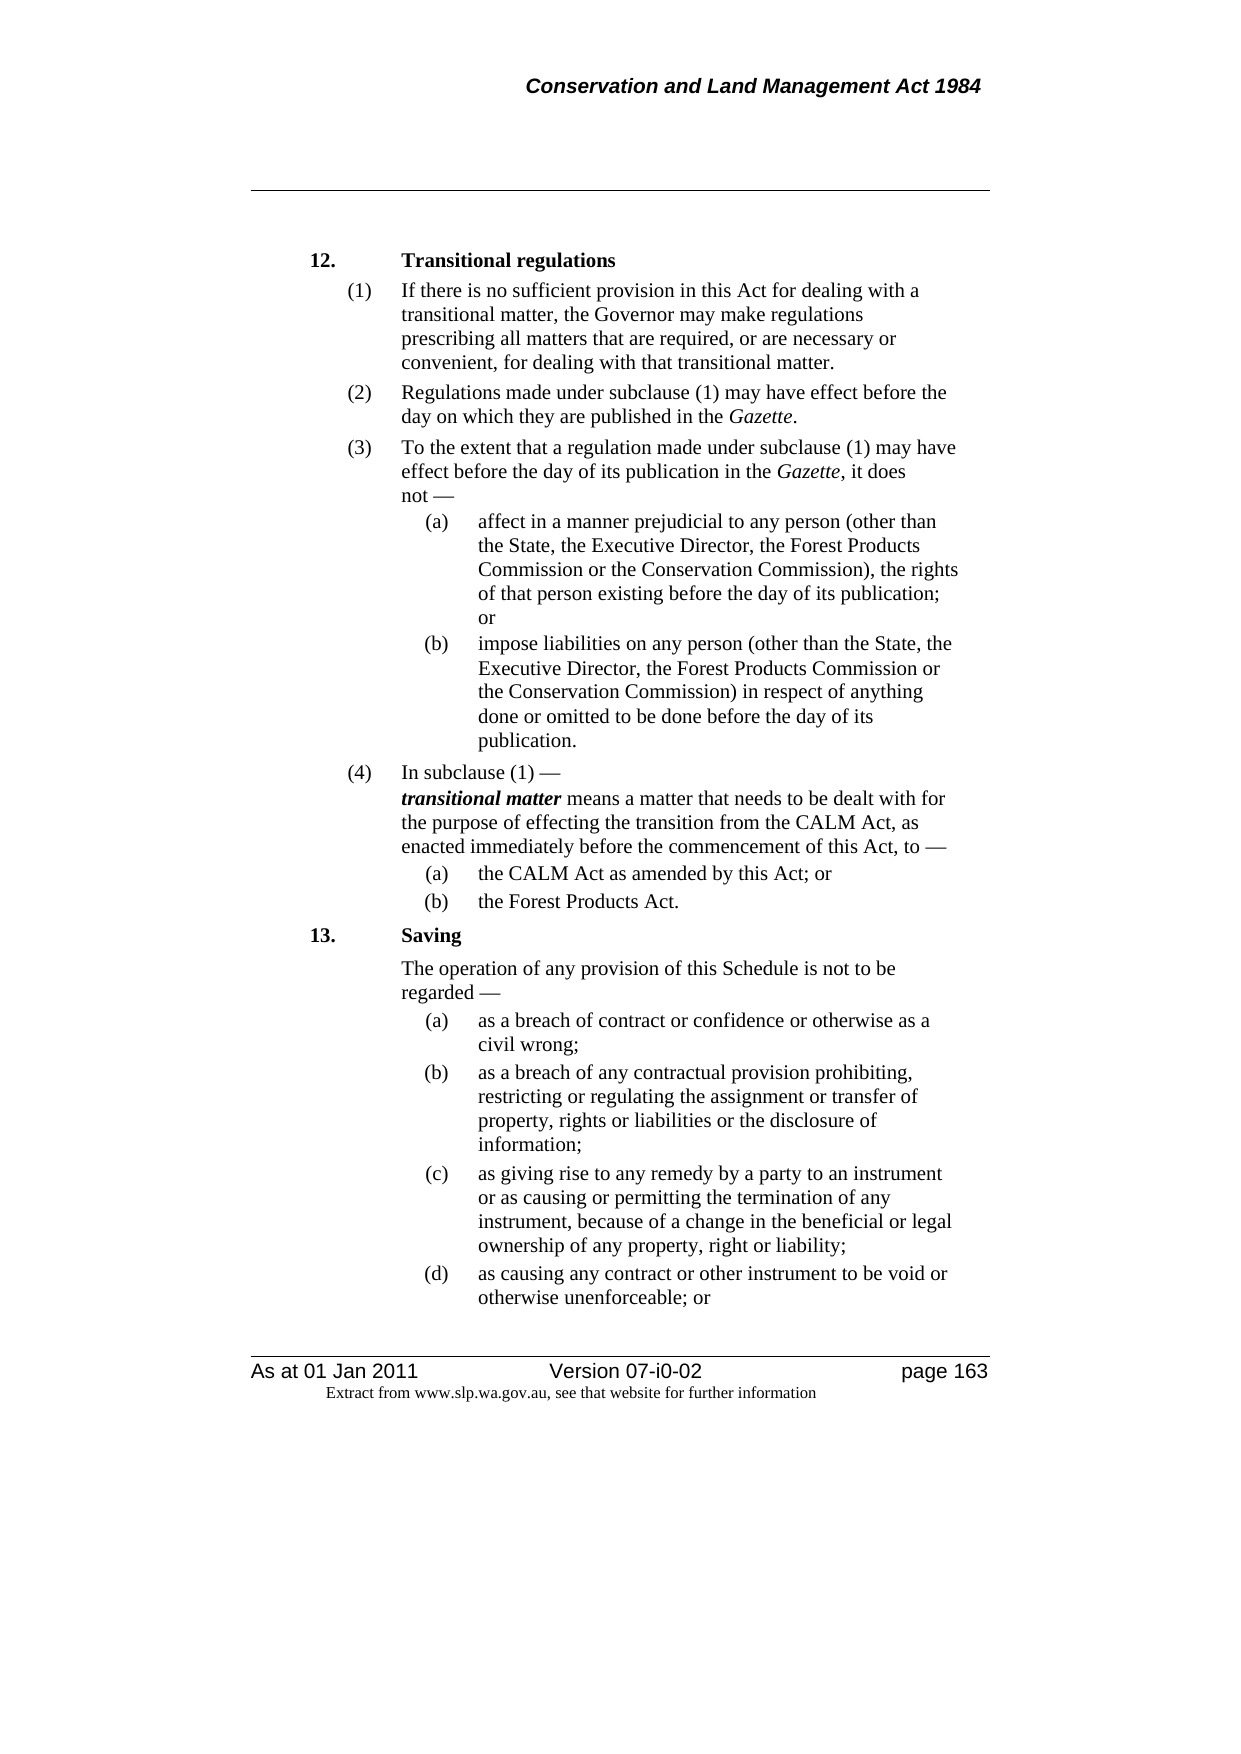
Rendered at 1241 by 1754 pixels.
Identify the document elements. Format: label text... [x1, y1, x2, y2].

text The operation of any provision of this Schedule is not to be regarded — [312, 956, 960, 1004]
text (3) To the extent that a regulation made under subclause (1) may have effect before the day of its publication in the Gazette, it does not — [312, 435, 960, 507]
subtitle 12. Transitional regulations [309, 247, 960, 272]
text (b) impose liabilities on any person (other than the State, the Executive Director, the Forest Products Commission or the Conservation Commission) in respect of anything done or omitted to be done before the day of its publication. [389, 631, 960, 752]
text (b) as a breach of any contractual provision prohibiting, restricting or regulating the assignment or transfer of property, rights or liabilities or the disclosure of information; [389, 1060, 960, 1156]
text transitional matter means a matter that needs to be dealt with for the purpose of effecting the transition from the CALM Act, as enacted immediately before the commencement of this Act, to — [369, 786, 960, 858]
text (a) as a breach of contract or confidence or otherwise as a civil wrong; [389, 1008, 960, 1056]
text (1) If there is no sufficient provision in this Act for dealing with a transitional matter, the Governor may make regulations prescribing all matters that are required, or are necessary or convenient, for dealing with that transitional matter. [312, 278, 960, 374]
text (c) as giving rise to any remedy by a party to an instrument or as causing or permitting the termination of any instrument, because of a change in the beneficial or legal ownership of any property, right or liability; [389, 1161, 960, 1257]
text (2) Regulations made under subclause (1) may have effect before the day on which they are published in the Gazette. [312, 380, 960, 428]
text (b) the Forest Products Act. [389, 889, 960, 913]
text (4) In subclause (1) — [312, 760, 960, 784]
text (a) affect in a manner prejudicial to any person (other than the State, the Executive Director, the Forest Products Commission or the Conservation Commission), the rights of that person existing before the day of its publication; or [389, 509, 960, 629]
text (d) as causing any contract or other instrument to be void or otherwise unenforceable; or [389, 1261, 960, 1309]
text (a) the CALM Act as amended by this Act; or [389, 860, 960, 884]
subtitle 13. Saving [309, 923, 960, 947]
